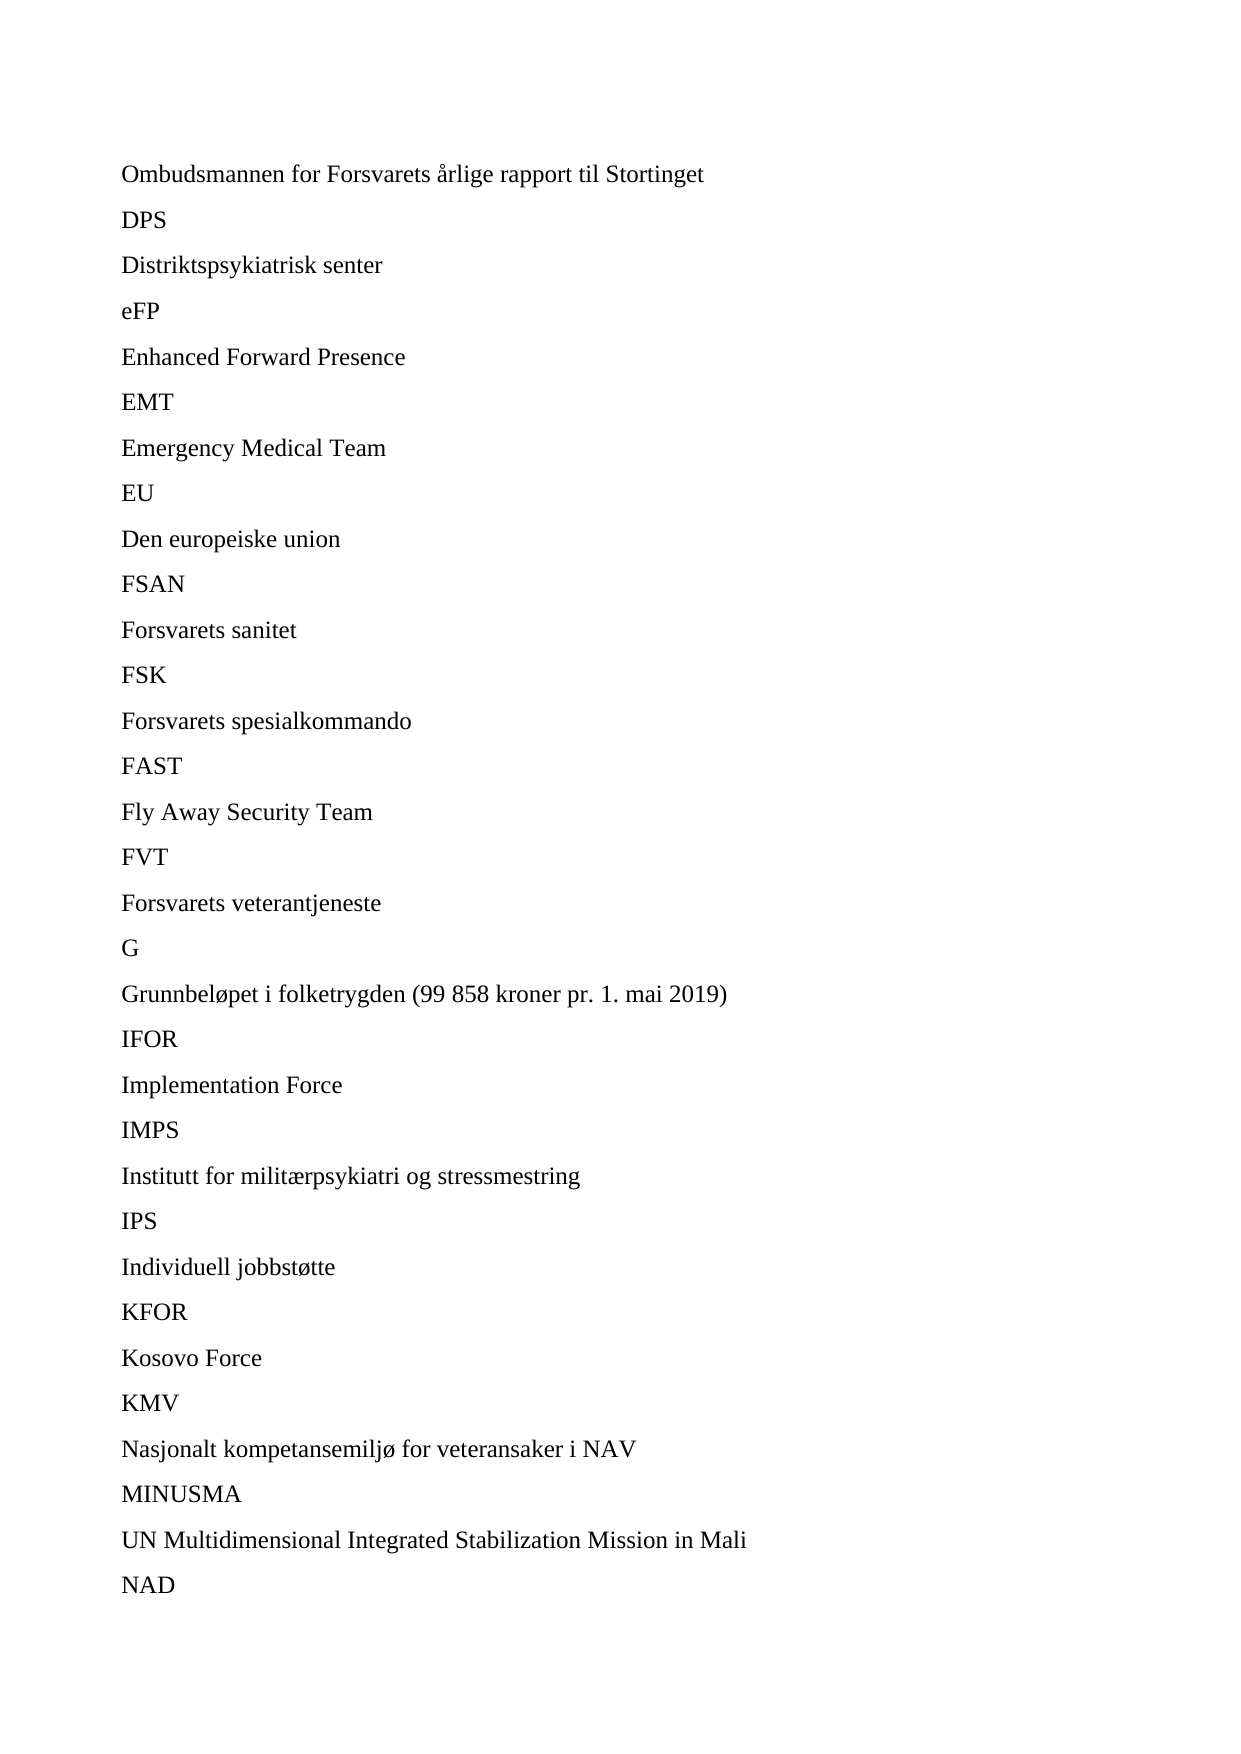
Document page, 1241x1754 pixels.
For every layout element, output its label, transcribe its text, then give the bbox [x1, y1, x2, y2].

text NAD [121, 1571, 1119, 1599]
text Den europeiske union [121, 524, 1119, 552]
text DPS [121, 205, 1119, 234]
text FVT [121, 842, 1119, 871]
text IMPS [121, 1115, 1119, 1144]
text eFP [121, 296, 1119, 325]
text Fly Away Security Team [121, 797, 1119, 826]
text EU [121, 478, 1119, 507]
text Enhanced Forward Presence [121, 342, 1119, 370]
text Kosovo Force [121, 1343, 1119, 1372]
text Institutt for militærpsykiatri og stressmestring [121, 1161, 1119, 1190]
text Individuell jobbstøtte [121, 1252, 1119, 1281]
text Grunnbeløpet i folketrygden (99 858 kroner pr. 1. mai 2019) [121, 979, 1119, 1008]
text Ombudsmannen for Forsvarets årlige rapport til Stortinget [121, 159, 1119, 188]
text IFOR [121, 1024, 1119, 1053]
text UN Multidimensional Integrated Stabilization Mission in Mali [121, 1525, 1119, 1554]
text MINUSMA [121, 1479, 1119, 1508]
text KFOR [121, 1297, 1119, 1326]
text EMT [121, 387, 1119, 416]
text KMV [121, 1388, 1119, 1417]
text Distriktspsykiatrisk senter [121, 251, 1119, 279]
text Implementation Force [121, 1070, 1119, 1099]
text Forsvarets sanitet [121, 615, 1119, 643]
text FAST [121, 751, 1119, 780]
text FSAN [121, 569, 1119, 598]
text FSK [121, 660, 1119, 689]
text IPS [121, 1206, 1119, 1235]
text G [121, 933, 1119, 962]
text Nasjonalt kompetansemiljø for veteransaker i NAV [121, 1434, 1119, 1463]
text Forsvarets spesialkommando [121, 706, 1119, 734]
text Emergency Medical Team [121, 433, 1119, 461]
text Forsvarets veterantjeneste [121, 888, 1119, 917]
